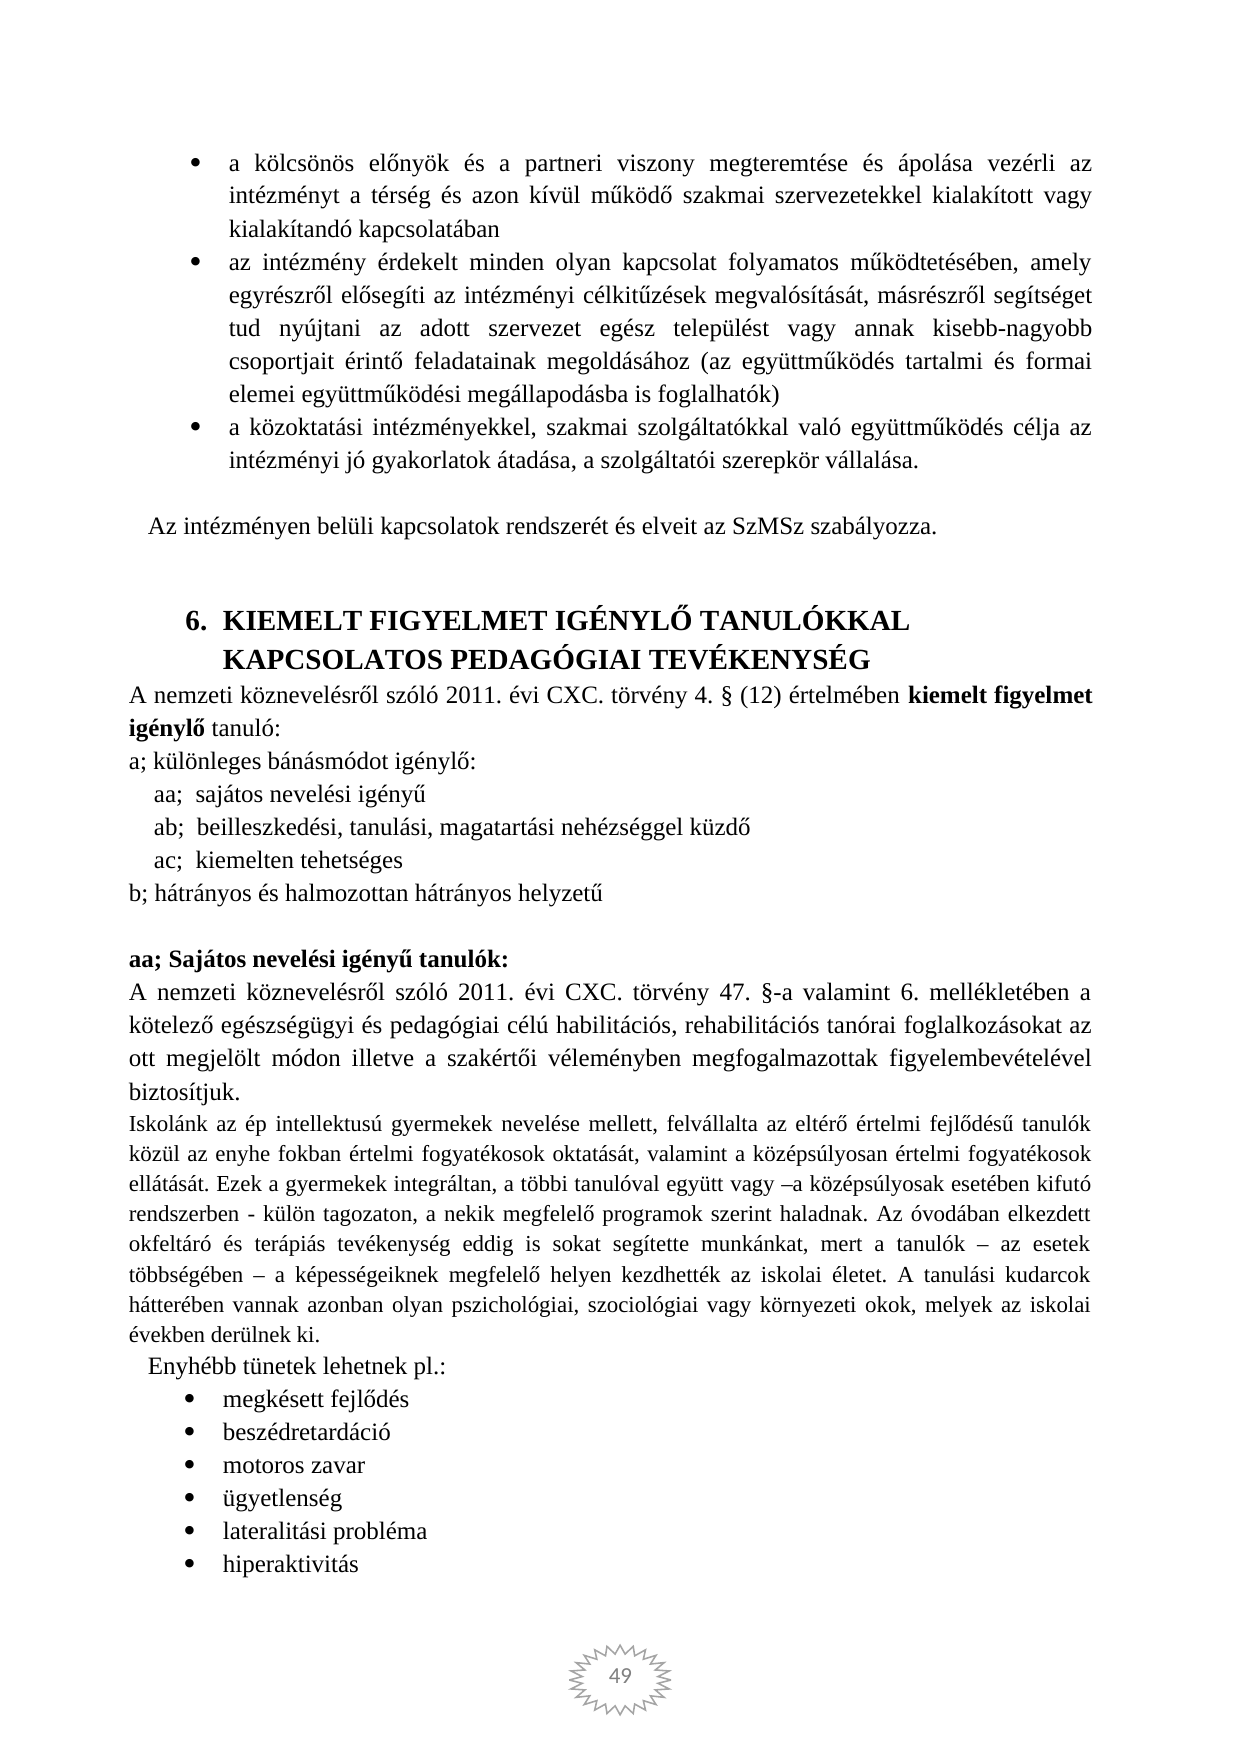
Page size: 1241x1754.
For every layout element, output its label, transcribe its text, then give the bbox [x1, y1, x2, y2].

text A nemzeti köznevelésről szóló 2011. évi CXC. törvény 4. § (12) értelmében kiemelt figyelmet igénylő tanuló: [129, 680, 1093, 742]
text Enyhébb tünetek lehetnek pl.: [148, 1351, 1093, 1380]
list a kölcsönös előnyök és a partneri viszony megteremtése és ápolása vezérli az intézményt a térség és azon kívül működő szakmai szervezetekkel kialakított vagy kialakítandó kapcsolatában [191, 148, 1093, 242]
list az intézmény érdekelt minden olyan kapcsolat folyamatos működtetésében, amely egyrészről elősegíti az intézményi célkitűzések megvalósítását, másrészről segítséget tud nyújtani az adott szervezet egész települést vagy annak kisebb-nagyobb csoportjait érintő feladatainak megoldásához (az együttműködés tartalmi és formai elemei együttműködési megállapodásba is foglalhatók) [191, 247, 1093, 407]
list ügyetlenség [185, 1483, 1093, 1512]
text aa; Sajátos nevelési igényű tanulók: [129, 944, 1093, 973]
text ac; kiemelten tehetséges [129, 845, 1093, 874]
text aa; sajátos nevelési igényű [129, 779, 1093, 808]
list a közoktatási intézményekkel, szakmai szolgáltatókkal való együttműködés célja az intézményi jó gyakorlatok átadása, a szolgáltatói szerepkör vállalása. [191, 412, 1093, 473]
list beszédretardáció [185, 1417, 1093, 1446]
subtitle KIEMELT FIGYELMET IGÉNYLŐ TANULÓKKAL KAPCSOLATOS PEDAGÓGIAI TEVÉKENYSÉG [185, 603, 1093, 675]
text ab; beilleszkedési, tanulási, magatartási nehézséggel küzdő [129, 812, 1093, 841]
list hiperaktivitás [185, 1549, 1093, 1578]
text a; különleges bánásmódot igénylő: [129, 746, 1093, 775]
text Iskolánk az ép intellektusú gyermekek nevelése mellett, felvállalta az eltérő értelmi fejlődésű tanulók közül az enyhe fokban értelmi fogyatékosok oktatását, valamint a középsúlyosan értelmi fogyatékosok ellátását. Ezek a gyermekek integráltan, a többi tanulóval együtt vagy –a középsúlyosak esetében kifutó rendszerben - külön tagozaton, a nekik megfelelő programok szerint haladnak. Az óvodában elkezdett okfeltáró és terápiás tevékenység eddig is sokat segítette munkánkat, mert a tanulók – az esetek többségében – a képességeiknek megfelelő helyen kezdhették az iskolai életet. A tanulási kudarcok hátterében vannak azonban olyan pszichológiai, szociológiai vagy környezeti okok, melyek az iskolai években derülnek ki. [129, 1109, 1093, 1347]
list megkésett fejlődés [185, 1384, 1093, 1413]
list motoros zavar [185, 1450, 1093, 1479]
text A nemzeti köznevelésről szóló 2011. évi CXC. törvény 47. §-a valamint 6. mellékletében a kötelező egészségügyi és pedagógiai célú habilitációs, rehabilitációs tanórai foglalkozásokat az ott megjelölt módon illetve a szakértői véleményben megfogalmazottak figyelembevételével biztosítjuk. [129, 977, 1093, 1105]
list lateralitási probléma [185, 1516, 1093, 1545]
text Az intézményen belüli kapcsolatok rendszerét és elveit az SzMSz szabályozza. [148, 511, 1093, 539]
text b; hátrányos és halmozottan hátrányos helyzetű [129, 878, 1093, 907]
